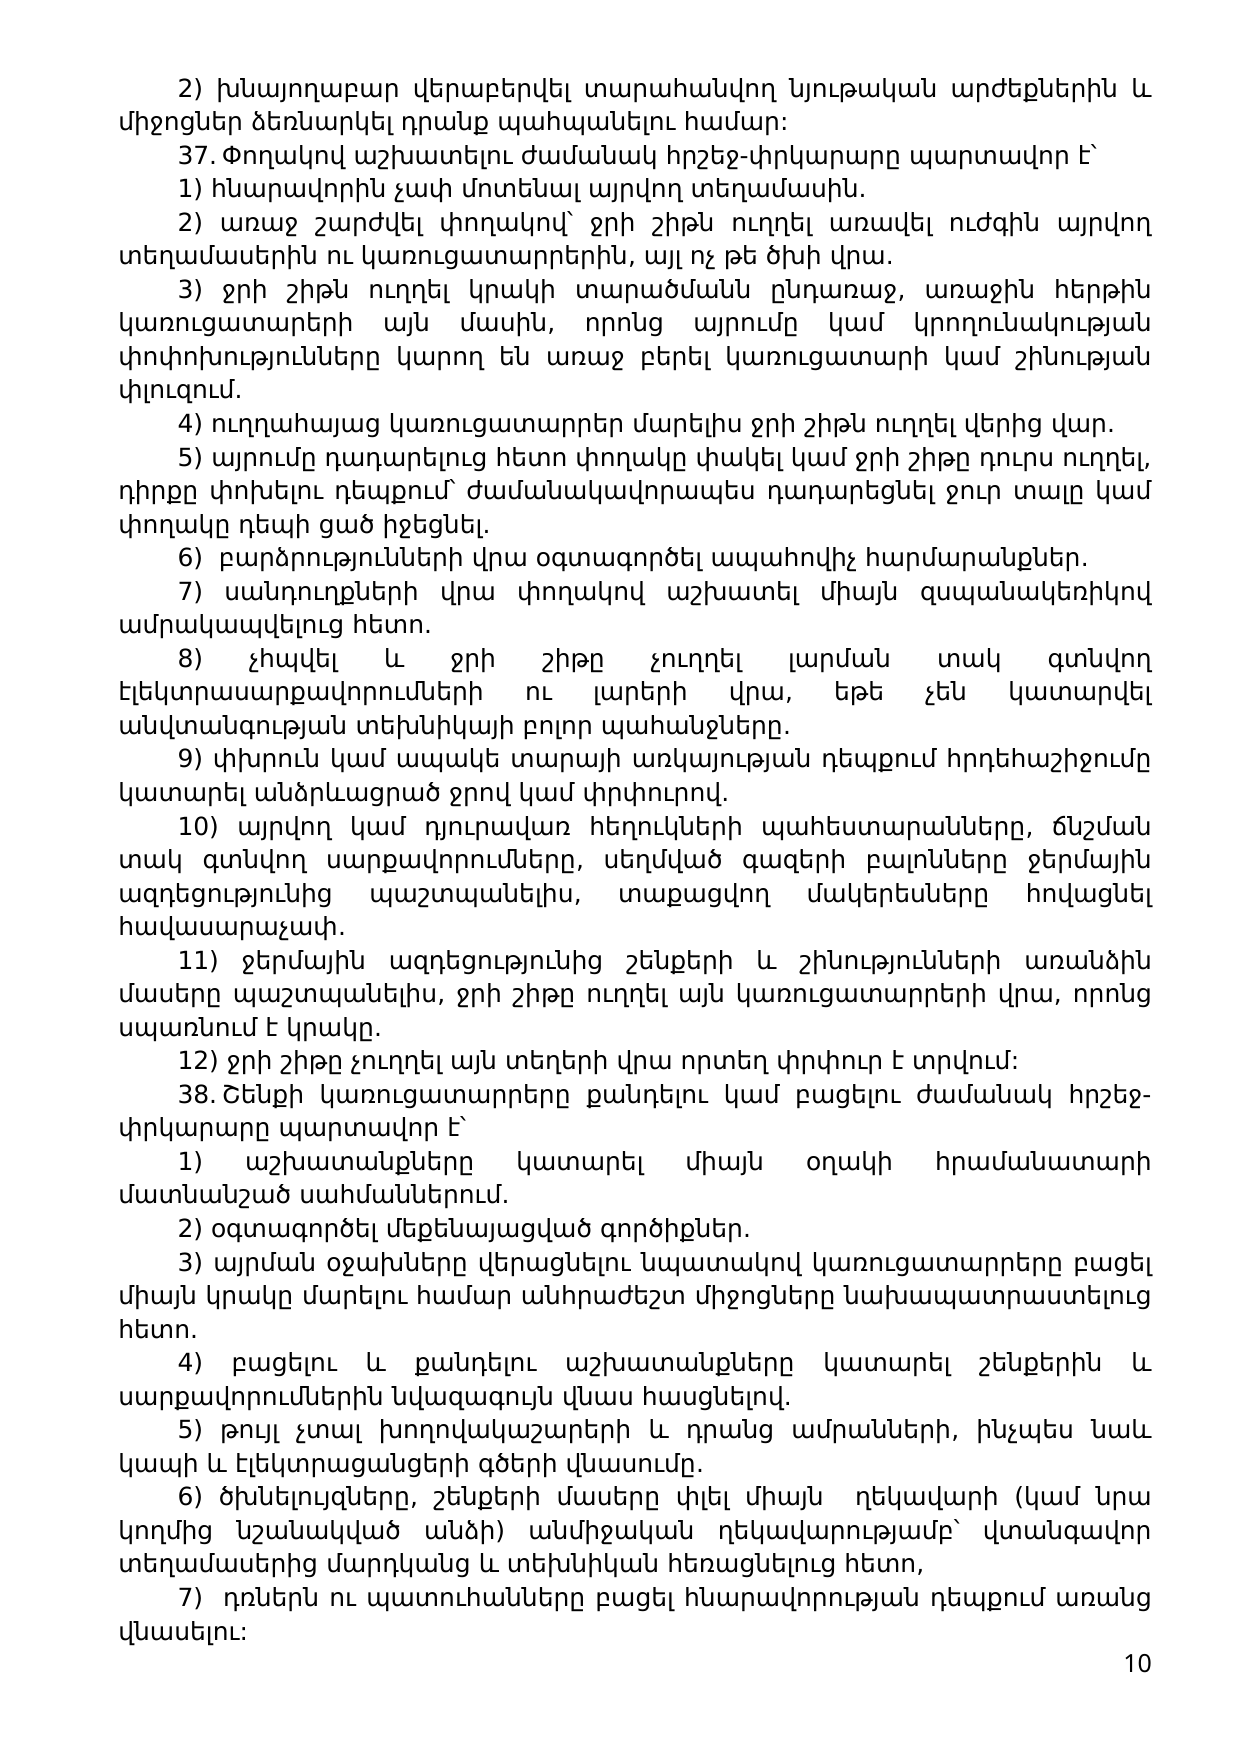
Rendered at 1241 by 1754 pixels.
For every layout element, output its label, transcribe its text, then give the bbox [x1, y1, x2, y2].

text 7) դռներն ու պատուհանները բացել հնարավորության դեպքում առանց վնասելու: [118, 1583, 1152, 1646]
text 4) բացելու և քանդելու աշխատանքները կատարել շենքերին և սարքավորումներին նվազագույն վնաս հասցնելով. [118, 1348, 1152, 1411]
text 5) թույլ չտալ խողովակաշարերի և դրանց ամրանների, ինչպես նաև կապի և էլեկտրացանցերի գծերի վնասումը. [118, 1416, 1152, 1478]
text 1) հնարավորին չափ մոտենալ այրվող տեղամասին. [118, 174, 1152, 204]
text 2) խնայողաբար վերաբերվել տարահանվող նյութական արժեքներին և միջոցներ ձեռնարկել դրանք պահպանելու համար: [118, 74, 1152, 137]
text 5) այրումը դադարելուց հետո փողակը փակել կամ ջրի շիթը դուրս ուղղել, դիրքը փոխելու դեպքում՝ ժամանակավորապես դադարեցնել ջուր տալը կամ փողակը դեպի ցած իջեցնել. [118, 443, 1152, 539]
text 1) աշխատանքները կատարել միայն օղակի հրամանատարի մատնանշած սահմաններում. [118, 1147, 1152, 1210]
text 3) ջրի շիթն ուղղել կրակի տարածմանն ընդառաջ, առաջին հերթին կառուցատարերի այն մասին, որոնց այրումը կամ կրողունակության փոփոխությունները կարող են առաջ բերել կառուցատարի կամ շինության փլուզում. [118, 275, 1152, 405]
text 7) սանդուղքների վրա փողակով աշխատել միայն զսպանակեռիկով ամրակապվելուց հետո. [118, 577, 1152, 640]
text 4) ուղղահայաց կառուցատարրեր մարելիս ջրի շիթն ուղղել վերից վար. [118, 409, 1152, 438]
text 6) բարձրությունների վրա օգտագործել ապահովիչ հարմարանքներ. [118, 543, 1152, 573]
text 12) ջրի շիթը չուղղել այն տեղերի վրա որտեղ փրփուր է տրվում: [118, 1047, 1152, 1076]
list Փողակով աշխատելու ժամանակ հրշեջ-փրկարարը պարտավոր է՝ [118, 141, 1152, 170]
text 2) առաջ շարժվել փողակով՝ ջրի շիթն ուղղել առավել ուժգին այրվող տեղամասերին ու կառուցատարրերին, այլ ոչ թե ծխի վրա. [118, 208, 1152, 271]
text 9) փխրուն կամ ապակե տարայի առկայության դեպքում հրդեհաշիջումը կատարել անձրևացրած ջրով կամ փրփուրով. [118, 745, 1152, 807]
text 2) օգտագործել մեքենայացված գործիքներ. [118, 1214, 1152, 1243]
text 3) այրման օջախները վերացնելու նպատակով կառուցատարրերը բացել միայն կրակը մարելու համար անհրաժեշտ միջոցները նախապատրաստելուց հետո. [118, 1248, 1152, 1344]
text 10) այրվող կամ դյուրավառ հեղուկների պահեստարանները, ճնշման տակ գտնվող սարքավորումները, սեղմված գազերի բալոնները ջերմային ազդեցությունից պաշտպանելիս, տաքացվող մակերեսները հովացնել հավասարաչափ. [118, 812, 1152, 942]
text 11) ջերմային ազդեցությունից շենքերի և շինությունների առանձին մասերը պաշտպանելիս, ջրի շիթը ուղղել այն կառուցատարրերի վրա, որոնց սպառնում է կրակը. [118, 946, 1152, 1042]
text 6) ծխնելույզները, շենքերի մասերը փլել միայն ղեկավարի (կամ նրա կողմից նշանակված անձի) անմիջական ղեկավարությամբ՝ վտանգավոր տեղամասերից մարդկանց և տեխնիկան հեռացնելուց հետո, [118, 1483, 1152, 1579]
list Շենքի կառուցատարրերը քանդելու կամ բացելու ժամանակ հրշեջ-փրկարարը պարտավոր է՝ [118, 1080, 1152, 1143]
text 8) չհպվել և ջրի շիթը չուղղել լարման տակ գտնվող էլեկտրասարքավորումների ու լարերի վրա, եթե չեն կատարվել անվտանգության տեխնիկայի բոլոր պահանջները. [118, 644, 1152, 740]
